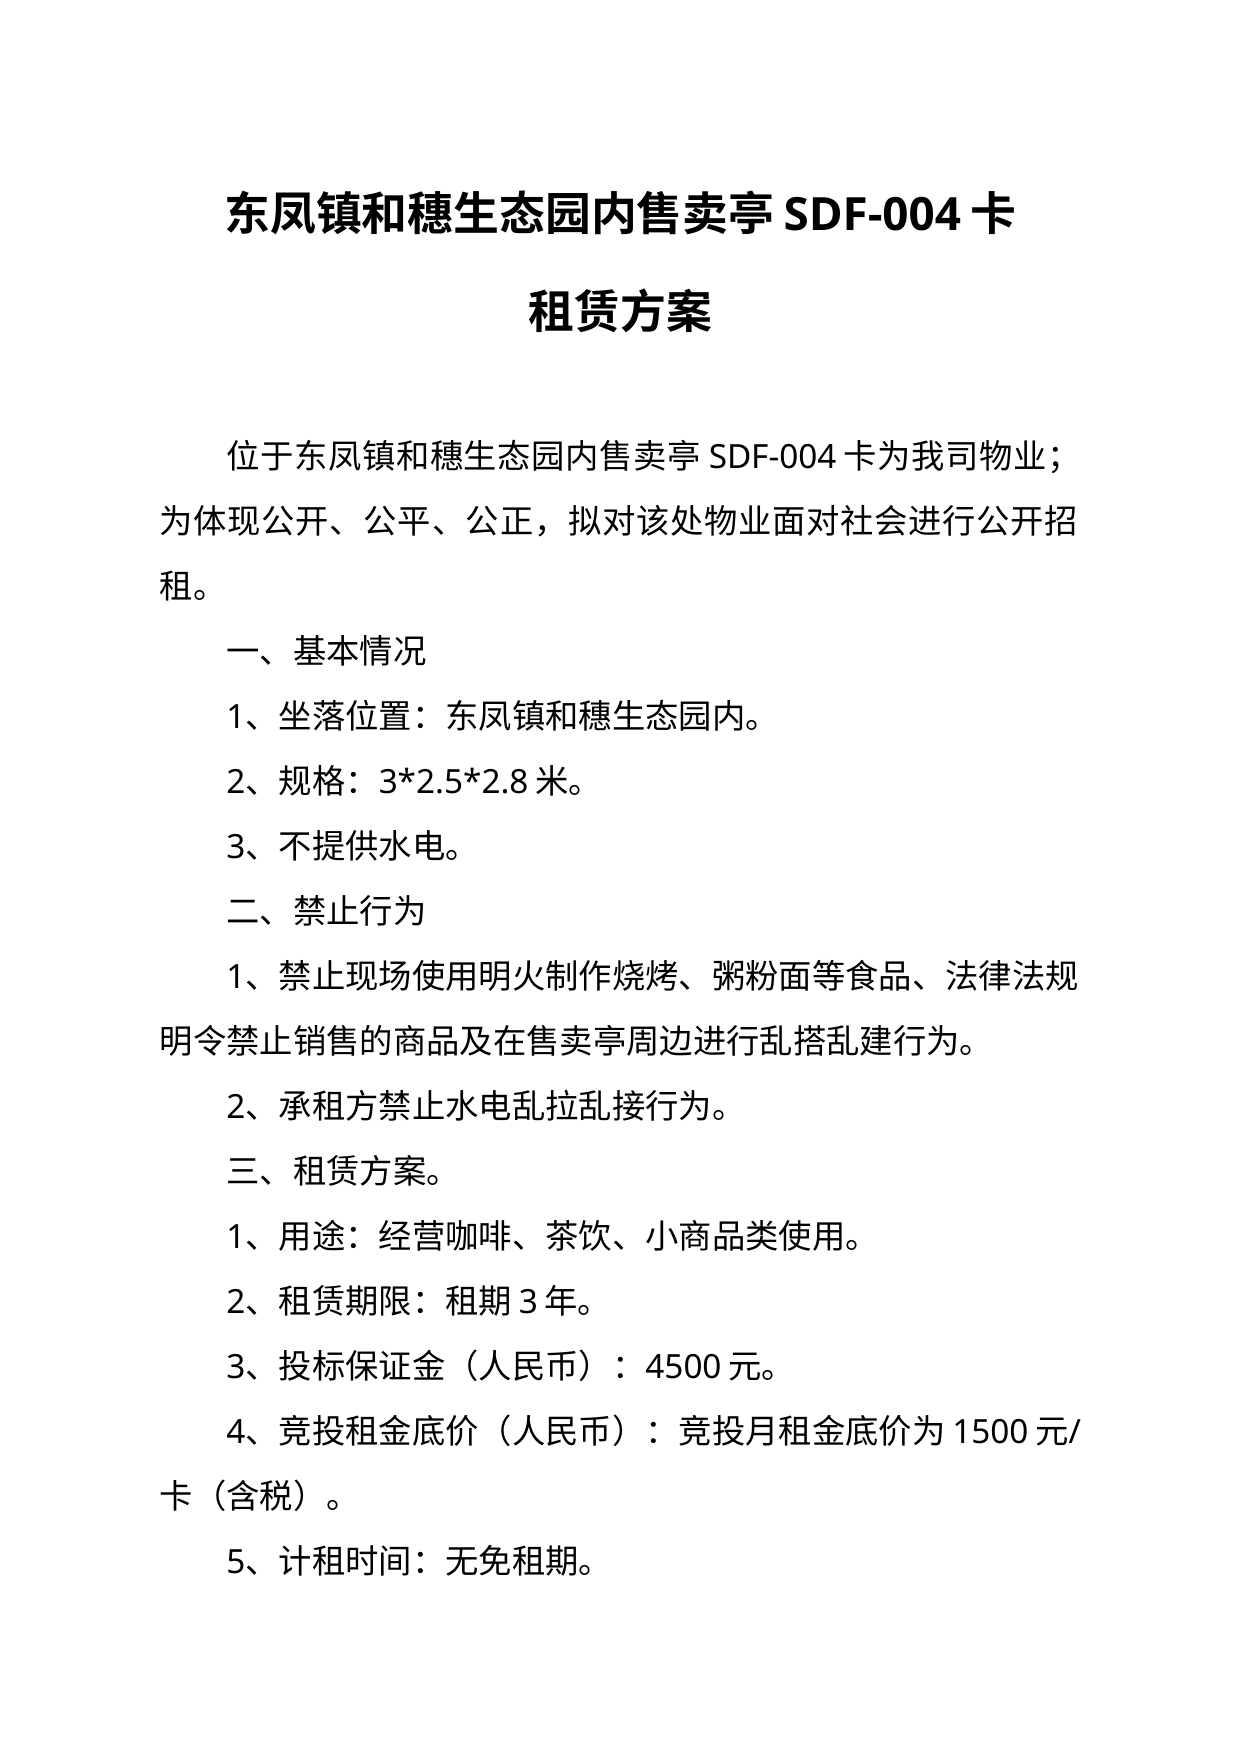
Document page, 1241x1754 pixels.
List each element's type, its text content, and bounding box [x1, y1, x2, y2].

text 三、租赁方案。 [159, 1137, 1081, 1202]
text 3、投标保证金（人民币）：4500元。 [159, 1332, 1081, 1397]
text 4、竞投租金底价（人民币）：竞投月租金底价为1500元/卡（含税）。 [159, 1397, 1081, 1527]
text 租赁方案 [159, 259, 1081, 357]
text 位于东凤镇和穗生态园内售卖亭SDF-004卡为我司物业；为体现公开、公平、公正，拟对该处物业面对社会进行公开招租。 [159, 422, 1081, 617]
text 2、规格：3*2.5*2.8米。 [159, 747, 1081, 812]
text 3、不提供水电。 [159, 812, 1081, 877]
text 东凤镇和穗生态园内售卖亭SDF-004卡 [159, 162, 1081, 259]
text 2、承租方禁止水电乱拉乱接行为。 [159, 1072, 1081, 1137]
text 1、坐落位置：东凤镇和穗生态园内。 [159, 682, 1081, 747]
text 1、用途：经营咖啡、茶饮、小商品类使用。 [159, 1202, 1081, 1267]
text 一、基本情况 [159, 617, 1081, 682]
text 5、计租时间：无免租期。 [159, 1527, 1081, 1592]
text 2、租赁期限：租期3年。 [159, 1267, 1081, 1332]
text 1、禁止现场使用明火制作烧烤、粥粉面等食品、法律法规明令禁止销售的商品及在售卖亭周边进行乱搭乱建行为。 [159, 942, 1081, 1072]
text 二、禁止行为 [159, 877, 1081, 942]
